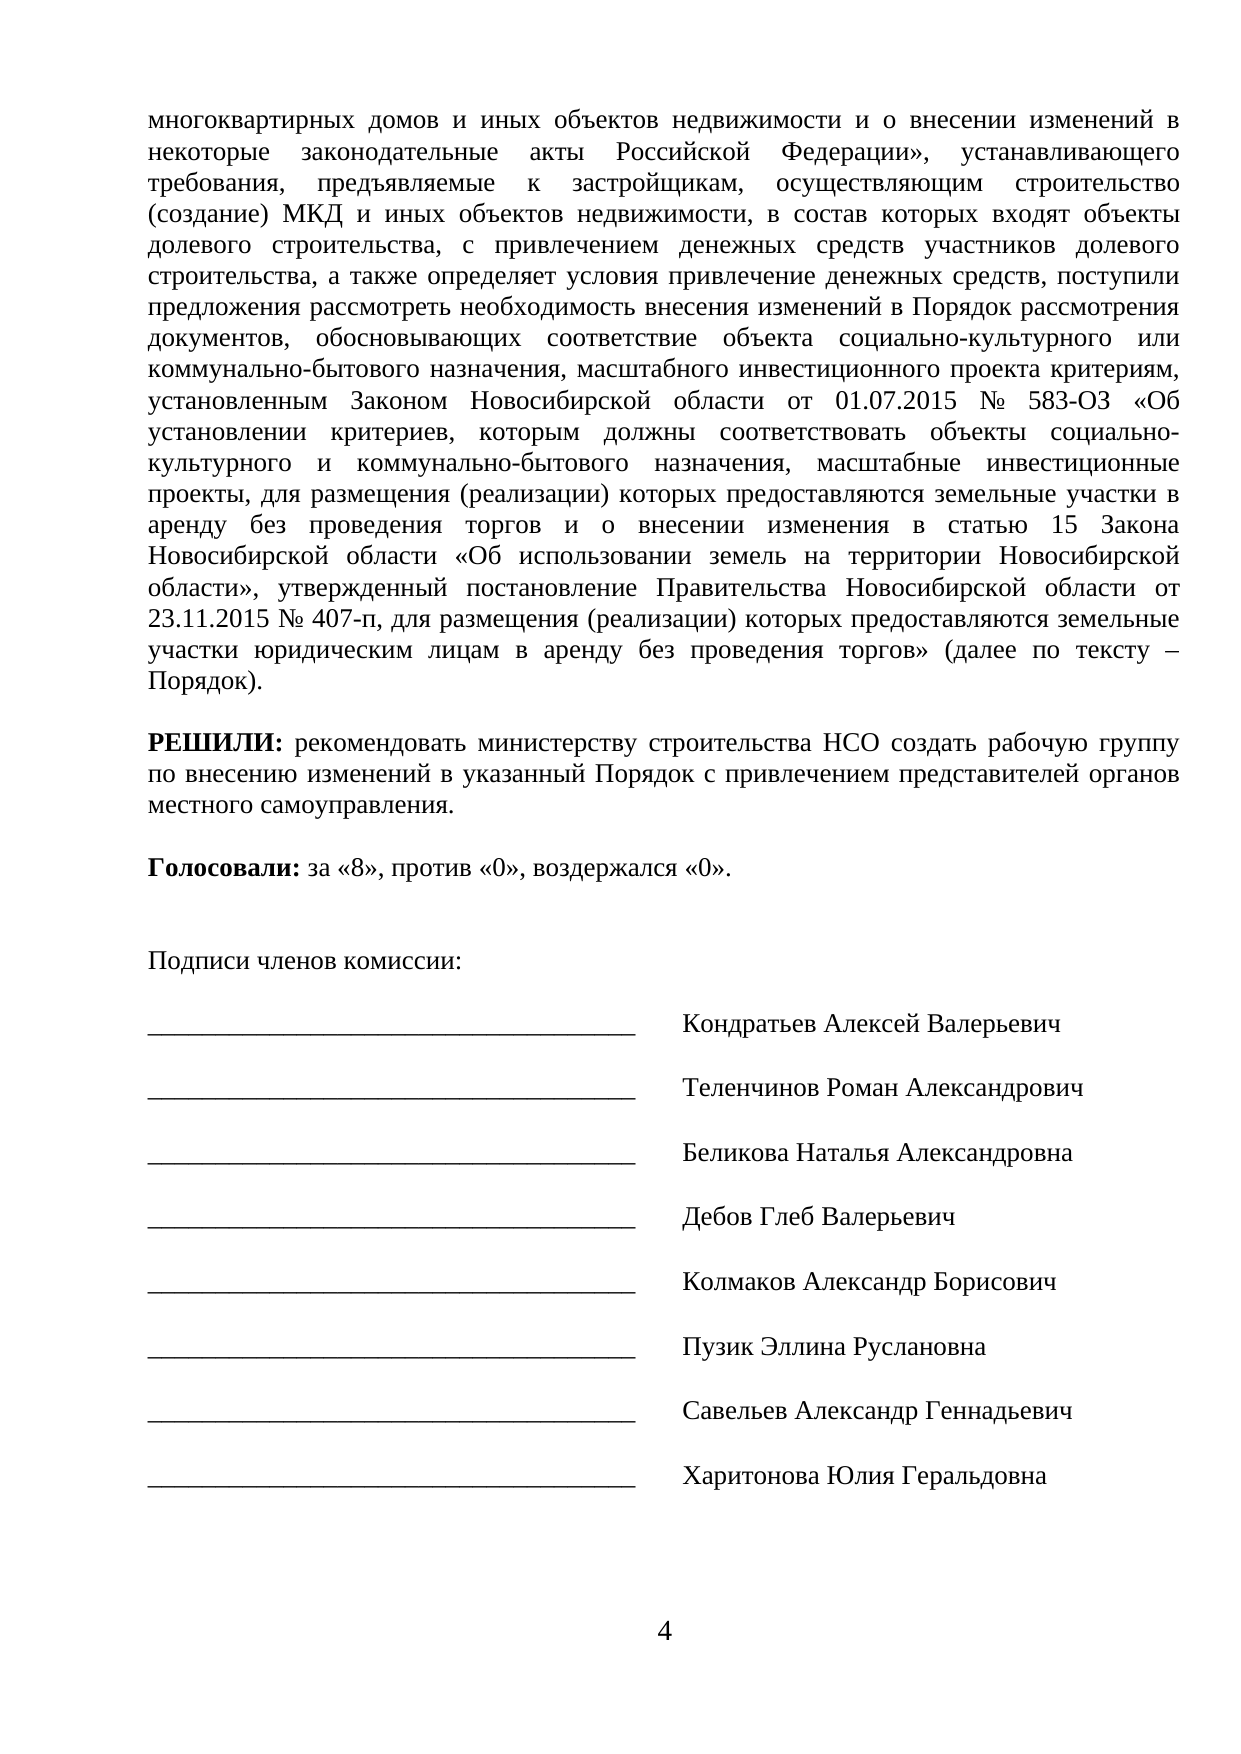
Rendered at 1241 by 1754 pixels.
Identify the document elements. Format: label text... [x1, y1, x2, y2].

text Голосовали: за «8», против «0», воздержался «0». [148, 851, 1181, 882]
table_cell Дебов Глеб Валерьевич [671, 1200, 1192, 1265]
table_cell Беликова Наталья Александровна [671, 1136, 1192, 1200]
table_cell Колмаков Александр Борисович [671, 1265, 1192, 1329]
table_cell Теленчинов Роман Александрович [671, 1071, 1192, 1136]
table_cell Пузик Эллина Руслановна [671, 1330, 1192, 1394]
text РЕШИЛИ: рекомендовать министерству строительства НСО создать рабочую группу по внесению изменений в указанный Порядок с привлечением представителей органов местного самоуправления. [148, 726, 1181, 820]
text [148, 103, 1181, 695]
table_cell ____________________________________ [136, 1459, 671, 1523]
text Подписи членов комиссии: [148, 944, 1181, 976]
table_header Кондратьев Алексей Валерьевич [671, 1007, 1192, 1071]
table_cell Харитонова Юлия Геральдовна [671, 1459, 1192, 1523]
table_cell ____________________________________ [136, 1265, 671, 1329]
table_cell Савельев Александр Геннадьевич [671, 1394, 1192, 1459]
table_cell ____________________________________ [136, 1330, 671, 1394]
table_cell ____________________________________ [136, 1071, 671, 1136]
table_cell ____________________________________ [136, 1394, 671, 1459]
table_cell ____________________________________ [136, 1136, 671, 1200]
table_header ____________________________________ [136, 1007, 671, 1071]
table_cell ____________________________________ [136, 1200, 671, 1265]
